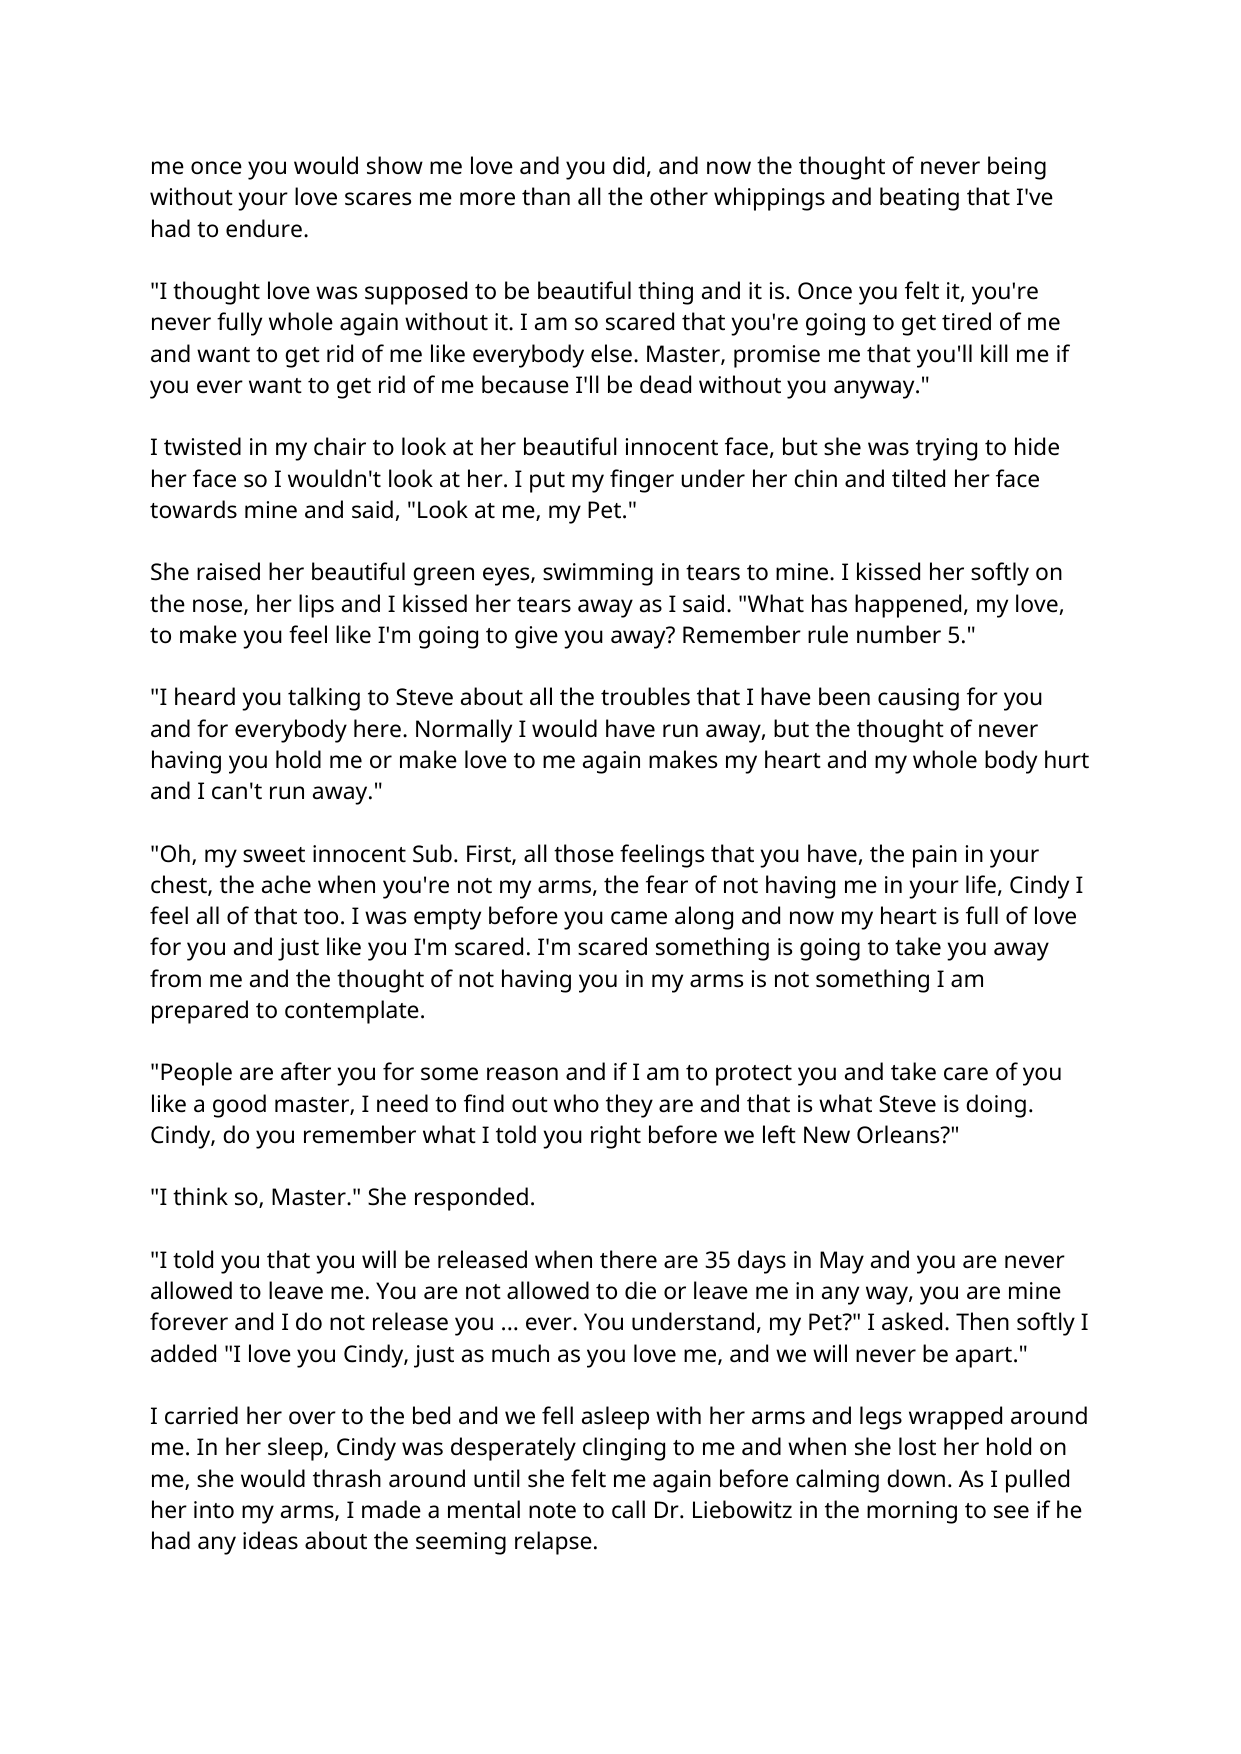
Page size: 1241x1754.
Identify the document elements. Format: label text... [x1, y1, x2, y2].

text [150, 150, 1090, 744]
